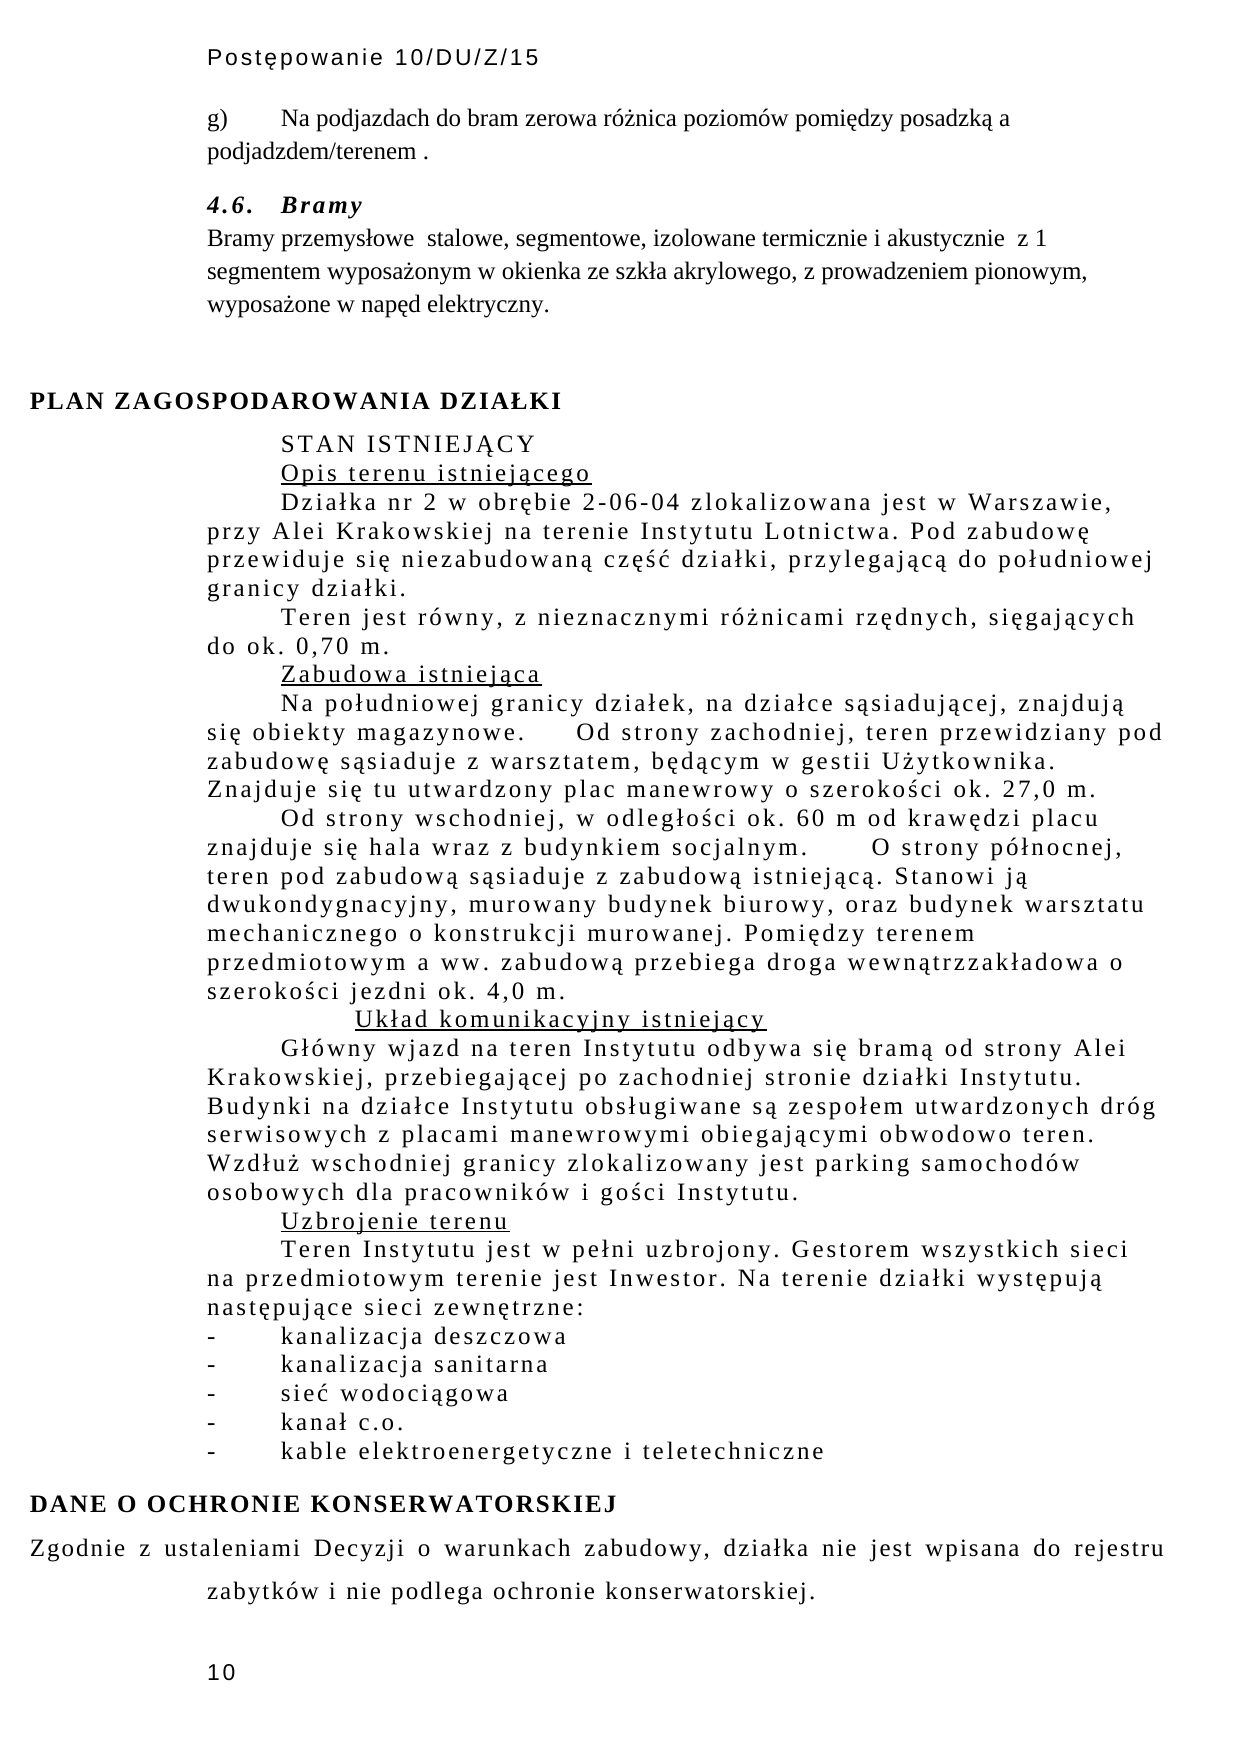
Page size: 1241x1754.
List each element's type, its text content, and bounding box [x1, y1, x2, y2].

text DANE O OCHRONIE KONSERWATORSKIEJ [29, 1489, 1166, 1518]
text Uzbrojenie terenu [207, 1206, 1166, 1234]
text PLAN ZAGOSPODAROWANIA DZIAŁKI [29, 386, 1166, 415]
list Bramy przemysłowe stalowe, segmentowe, izolowane termicznie i akustycznie z 1 segmentem wyposażonym w okienka ze szkła akrylowego, z prowadzeniem pionowym, wyposażone w napęd elektryczny. [207, 223, 1166, 318]
text STAN ISTNIEJĄCY [207, 429, 1166, 458]
text - kable elektroenergetyczne i teletechniczne [207, 1436, 1166, 1464]
text Na południowej granicy działek, na działce sąsiadującej, znajdują się obiekty magazynowe. Od strony zachodniej, teren przewidziany pod zabudowę sąsiaduje z warsztatem, będącym w gestii Użytkownika. Znajduje się tu utwardzony plac manewrowy o szerokości ok. 27,0 m. [207, 688, 1166, 803]
text - kanalizacja sanitarna [207, 1349, 1166, 1378]
text Teren jest równy, z nieznacznymi różnicami rzędnych, sięgających do ok. 0,70 m. [207, 602, 1166, 659]
text - kanalizacja deszczowa [207, 1321, 1166, 1349]
text Zabudowa istniejąca [207, 659, 1166, 688]
text Działka nr 2 w obrębie 2-06-04 zlokalizowana jest w Warszawie, przy Alei Krakowskiej na terenie Instytutu Lotnictwa. Pod zabudowę przewiduje się niezabudowaną część działki, przylegającą do południowej granicy działki. [207, 487, 1166, 602]
text Od strony wschodniej, w odległości ok. 60 m od krawędzi placu znajduje się hala wraz z budynkiem socjalnym. O strony północnej, teren pod zabudową sąsiaduje z zabudową istniejącą. Stanowi ją dwukondygnacyjny, murowany budynek biurowy, oraz budynek warsztatu mechanicznego o konstrukcji murowanej. Pomiędzy terenem przedmiotowym a ww. zabudową przebiega droga wewnątrzzakładowa o szerokości jezdni ok. 4,0 m. [207, 803, 1166, 1004]
text Układ komunikacyjny istniejący [207, 1004, 1166, 1033]
text Zgodnie z ustaleniami Decyzji o warunkach zabudowy, działka nie jest wpisana do rejestru zabytków i nie podlega ochronie konserwatorskiej. [29, 1533, 1166, 1604]
text - kanał c.o. [207, 1407, 1166, 1436]
list Na podjazdach do bram zerowa różnica poziomów pomiędzy posadzką a podjadzdem/terenem . [207, 103, 1166, 165]
text Główny wjazd na teren Instytutu odbywa się bramą od strony Alei Krakowskiej, przebiegającej po zachodniej stronie działki Instytutu. Budynki na działce Instytutu obsługiwane są zespołem utwardzonych dróg serwisowych z placami manewrowymi obiegającymi obwodowo teren. Wzdłuż wschodniej granicy zlokalizowany jest parking samochodów osobowych dla pracowników i gości Instytutu. [207, 1033, 1166, 1206]
text Opis terenu istniejącego [207, 458, 1166, 487]
text - sieć wodociągowa [207, 1378, 1166, 1407]
text Teren Instytutu jest w pełni uzbrojony. Gestorem wszystkich sieci na przedmiotowym terenie jest Inwestor. Na terenie działki występują następujące sieci zewnętrzne: [207, 1234, 1166, 1321]
subtitle Bramy [207, 190, 1166, 219]
